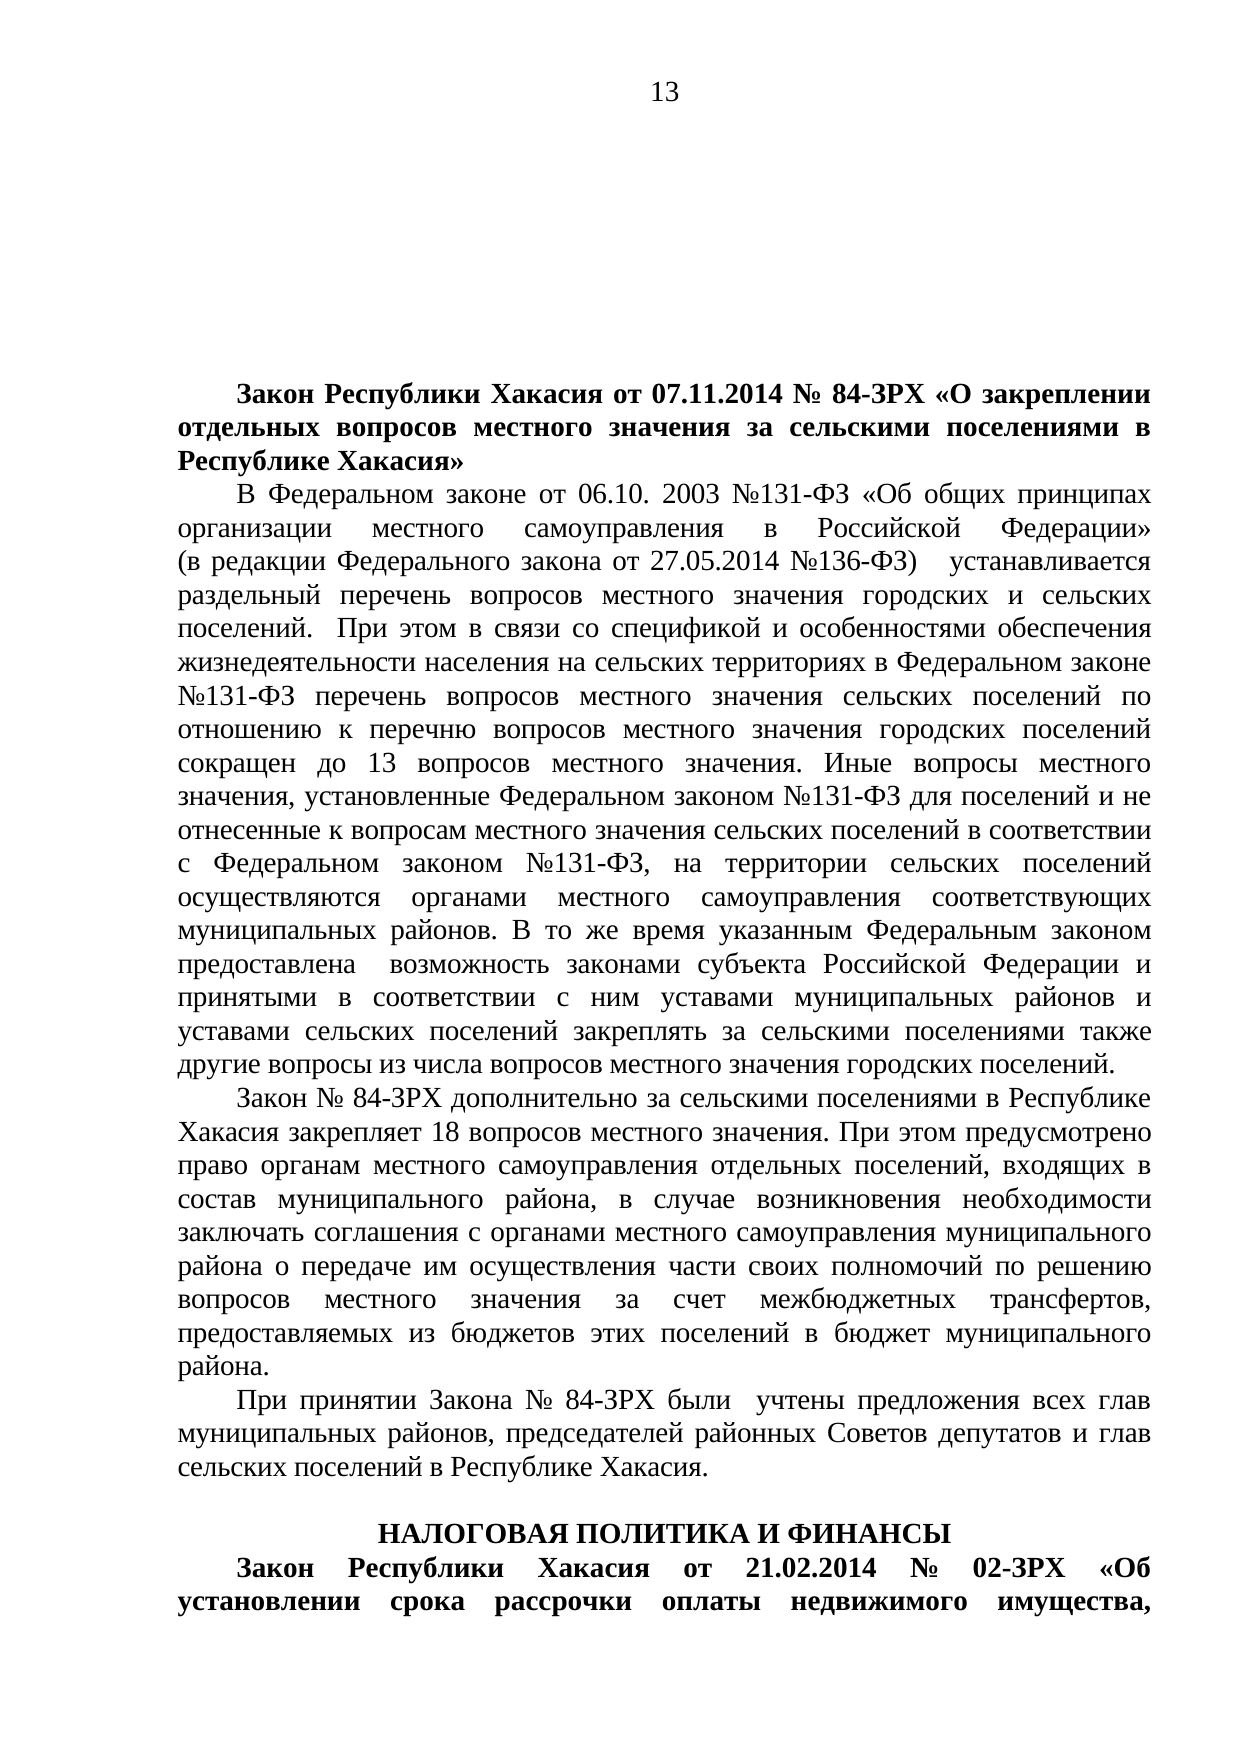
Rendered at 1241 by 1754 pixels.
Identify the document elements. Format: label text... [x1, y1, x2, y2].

text НАЛОГОВАЯ ПОЛИТИКА И ФИНАНСЫ [177, 1516, 1152, 1550]
text В Федеральном законе от 06.10. 2003 №131-ФЗ «Об общих принципах организации местного самоуправления в Российской Федерации» (в редакции Федерального закона от 27.05.2014 №136-ФЗ) устанавливается раздельный перечень вопросов местного значения городских и сельских поселений. При этом в связи со спецификой и особенностями обеспечения жизнедеятельности населения на сельских территориях в Федеральном законе №131-ФЗ перечень вопросов местного значения сельских поселений по отношению к перечню вопросов местного значения городских поселений сокращен до 13 вопросов местного значения. Иные вопросы местного значения, установленные Федеральном законом №131-ФЗ для поселений и не отнесенные к вопросам местного значения сельских поселений в соответствии с Федеральном законом №131-ФЗ, на территории сельских поселений осуществляются органами местного самоуправления соответствующих муниципальных районов. В то же время указанным Федеральным законом предоставлена возможность законами субъекта Российской Федерации и принятыми в соответствии с ним уставами муниципальных районов и уставами сельских поселений закреплять за сельскими поселениями также другие вопросы из числа вопросов местного значения городских поселений. [177, 476, 1152, 1080]
text При принятии Закона № 84-ЗРХ были учтены предложения всех глав муниципальных районов, председателей районных Советов депутатов и глав сельских поселений в Республике Хакасия. [177, 1382, 1152, 1483]
text Закон № 84-ЗРХ дополнительно за сельскими поселениями в Республике Хакасия закрепляет 18 вопросов местного значения. При этом предусмотрено право органам местного самоуправления отдельных поселений, входящих в состав муниципального района, в случае возникновения необходимости заключать соглашения с органами местного самоуправления муниципального района о передаче им осуществления части своих полномочий по решению вопросов местного значения за счет межбюджетных трансфертов, предоставляемых из бюджетов этих поселений в бюджет муниципального района. [177, 1080, 1152, 1382]
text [177, 1550, 1152, 1617]
text Закон Республики Хакасия от 07.11.2014 № 84-ЗРХ «О закреплении отдельных вопросов местного значения за сельскими поселениями в Республике Хакасия» [177, 376, 1152, 476]
